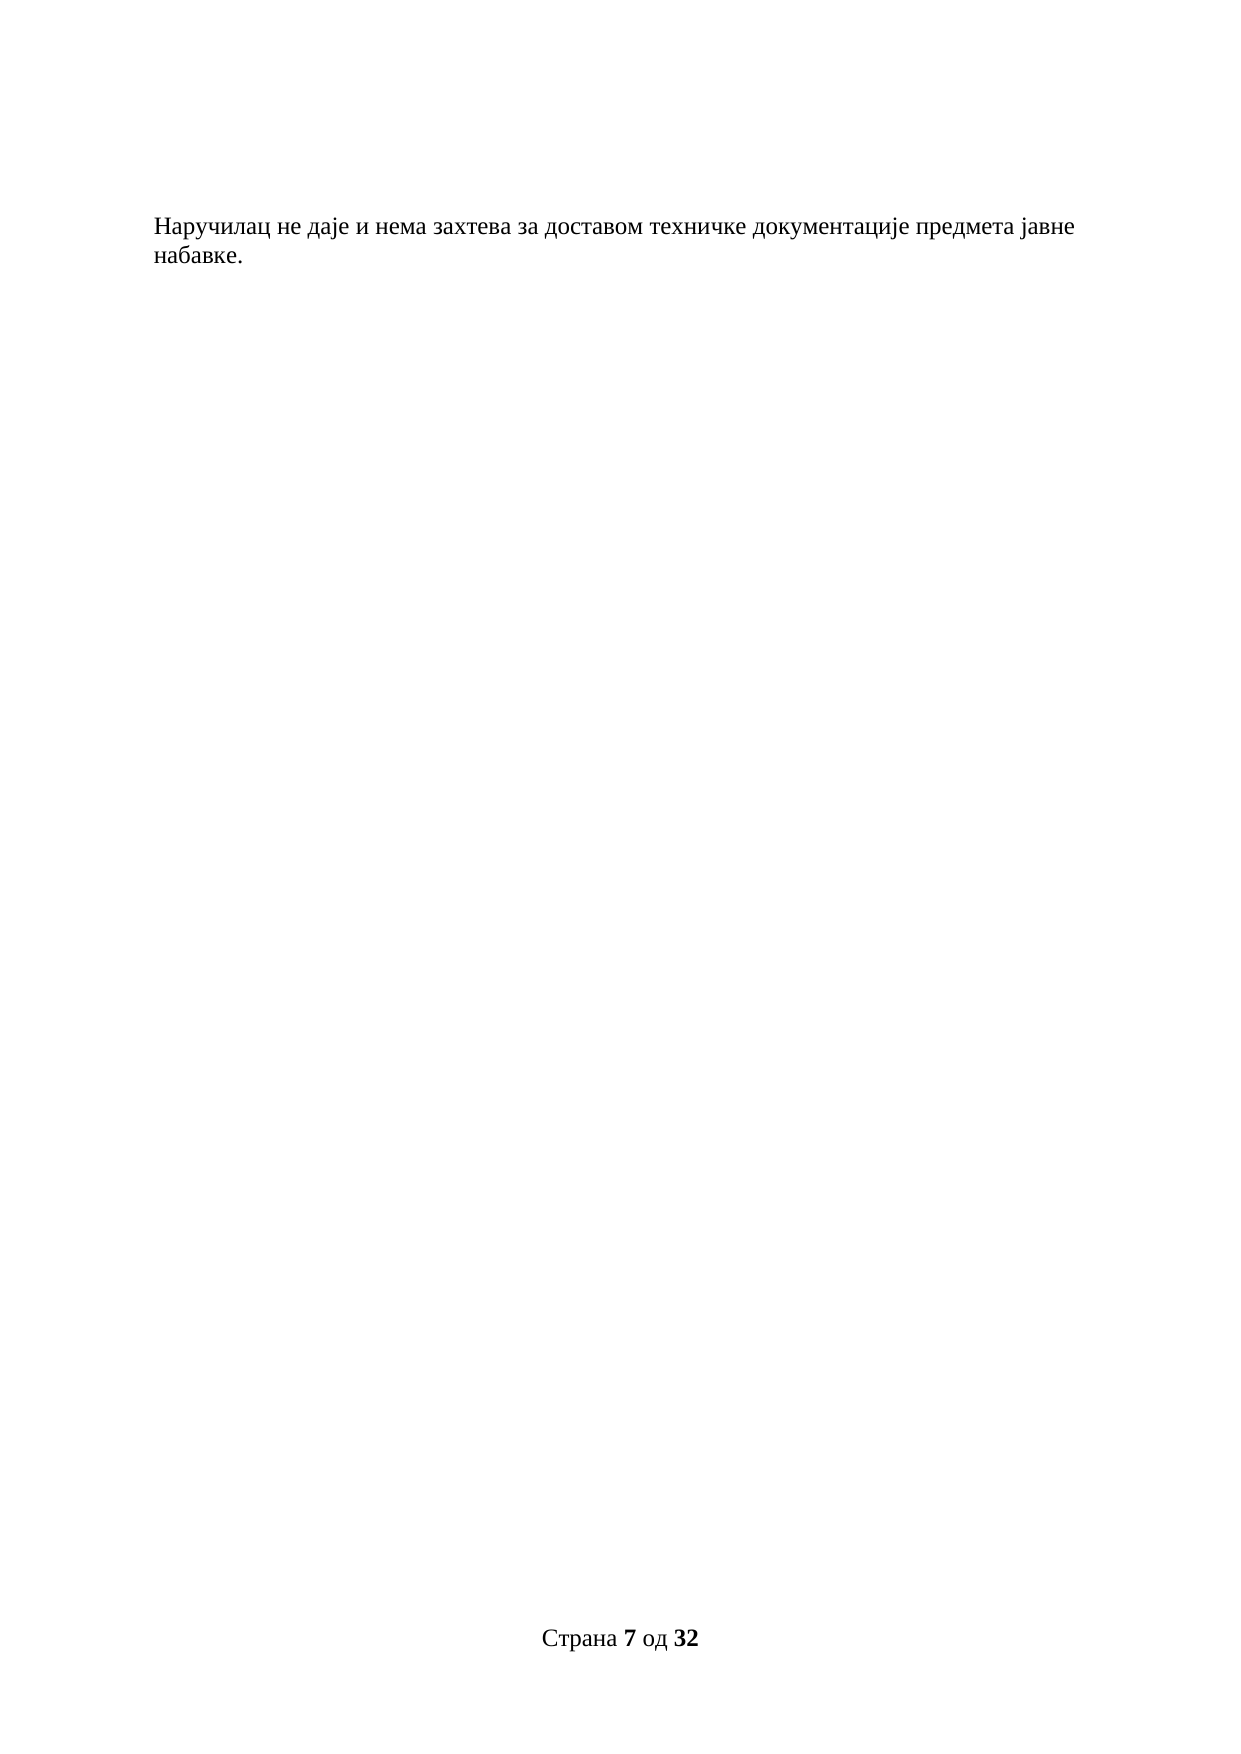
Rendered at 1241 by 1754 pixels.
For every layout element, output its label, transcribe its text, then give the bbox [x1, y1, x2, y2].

table_header Наручилац не даје и нема захтева за доставом техничке документације предмета јавне набавке. [148, 205, 1089, 274]
